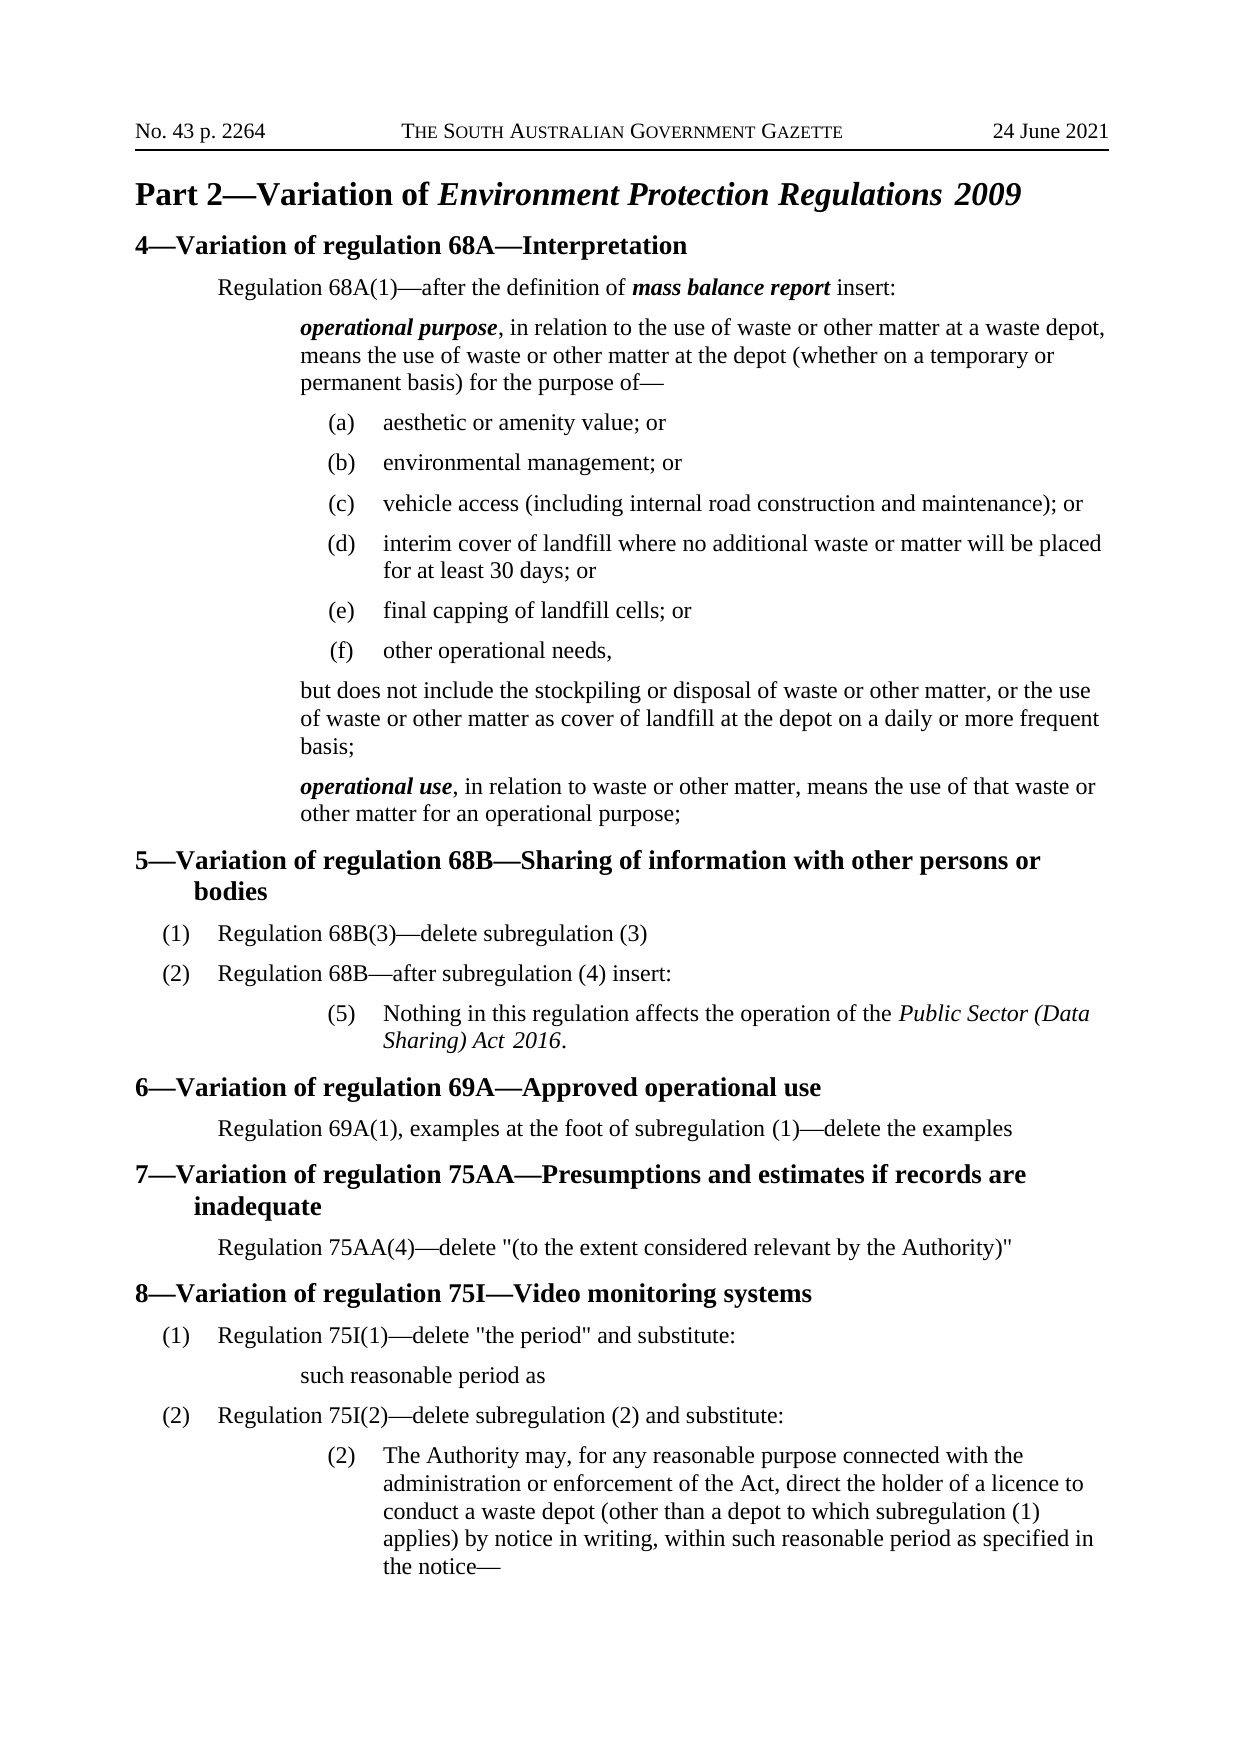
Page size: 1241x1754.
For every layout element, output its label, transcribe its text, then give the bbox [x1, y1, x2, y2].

text (1) Regulation 75I(1)—delete "the period" and substitute: [135, 1321, 1109, 1349]
text (e) final capping of landfill cells; or [300, 596, 1109, 624]
text Part 2—Variation of Environment Protection Regulations 2009 [135, 174, 1109, 213]
text (b) environmental management; or [300, 448, 1109, 476]
text (2) Regulation 68B—after subregulation (4) insert: [135, 959, 1109, 986]
text 7—Variation of regulation 75AA—Presumptions and estimates if records are inadequate [135, 1158, 1109, 1221]
text (5) Nothing in this regulation affects the operation of the Public Sector (Data Sharing) Act 2016. [300, 999, 1109, 1054]
text (2) Regulation 75I(2)—delete subregulation (2) and substitute: [135, 1401, 1109, 1429]
text (f) other operational needs, [300, 636, 1109, 664]
text (a) aesthetic or amenity value; or [300, 408, 1109, 436]
text 5—Variation of regulation 68B—Sharing of information with other persons or bodies [135, 844, 1109, 906]
text such reasonable period as [300, 1361, 1109, 1389]
text 6—Variation of regulation 69A—Approved operational use [135, 1071, 1109, 1102]
text 4—Variation of regulation 68A—Interpretation [135, 229, 1109, 260]
text (d) interim cover of landfill where no additional waste or matter will be placed for at least 30 days; or [300, 529, 1109, 584]
text operational use, in relation to waste or other matter, means the use of that waste or other matter for an operational purpose; [300, 772, 1109, 827]
text (2) The Authority may, for any reasonable purpose connected with the administration or enforcement of the Act, direct the holder of a licence to conduct a waste depot (other than a depot to which subregulation (1) applies) by notice in writing, within such reasonable period as specified in the notice— [300, 1442, 1109, 1579]
text (c) vehicle access (including internal road construction and maintenance); or [300, 488, 1109, 516]
text 8—Variation of regulation 75I—Video monitoring systems [135, 1278, 1109, 1309]
text operational purpose, in relation to the use of waste or other matter at a waste depot, means the use of waste or other matter at the depot (whether on a temporary or permanent basis) for the purpose of— [300, 313, 1109, 396]
text Regulation 68A(1)—after the definition of mass balance report insert: [217, 273, 1109, 301]
text Regulation 75AA(4)—delete "(to the extent considered relevant by the Authority)" [217, 1233, 1109, 1261]
text but does not include the stockpiling or disposal of waste or other matter, or the use of waste or other matter as cover of landfill at the depot on a daily or more frequent basis; [300, 677, 1109, 759]
text Regulation 69A(1), examples at the foot of subregulation (1)—delete the examples [217, 1114, 1109, 1142]
text (1) Regulation 68B(3)—delete subregulation (3) [135, 918, 1109, 946]
